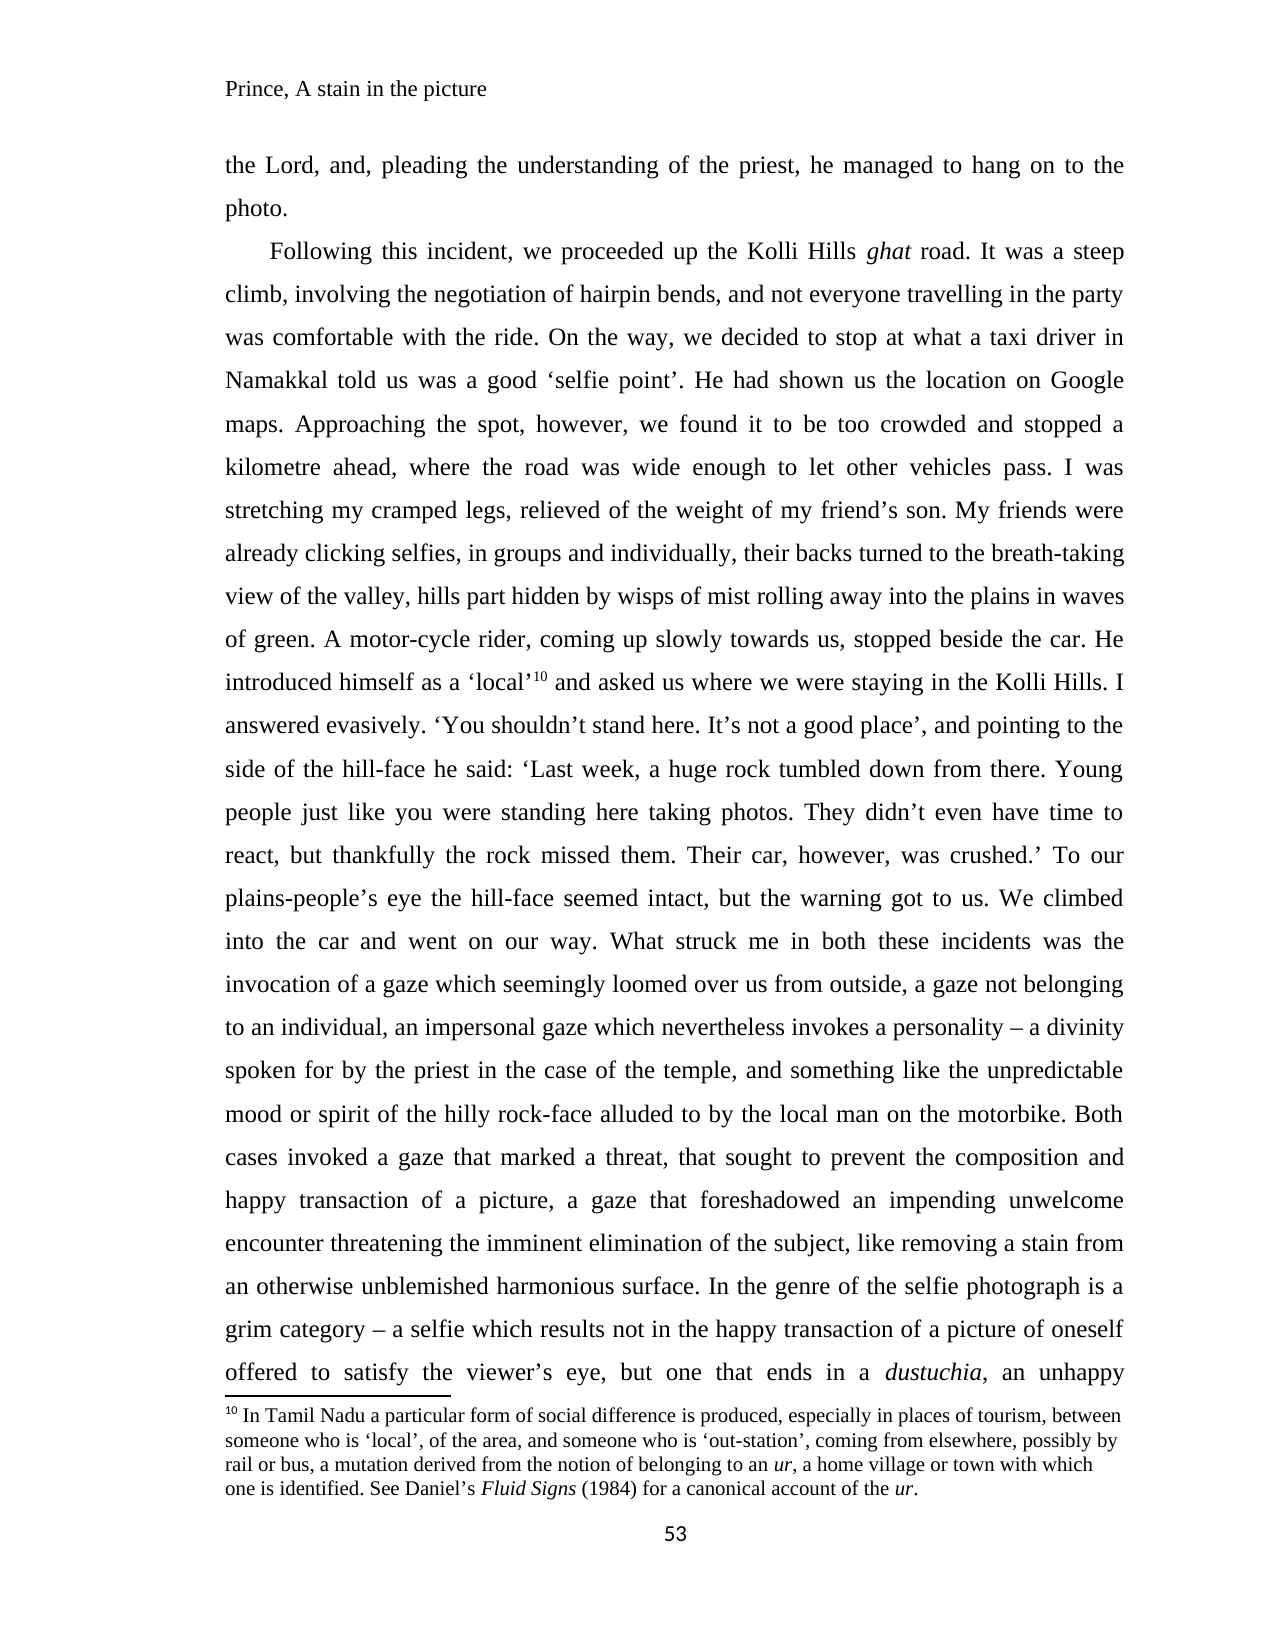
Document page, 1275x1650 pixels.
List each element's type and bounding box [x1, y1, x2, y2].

text [225, 150, 1125, 222]
text [225, 236, 1125, 1386]
